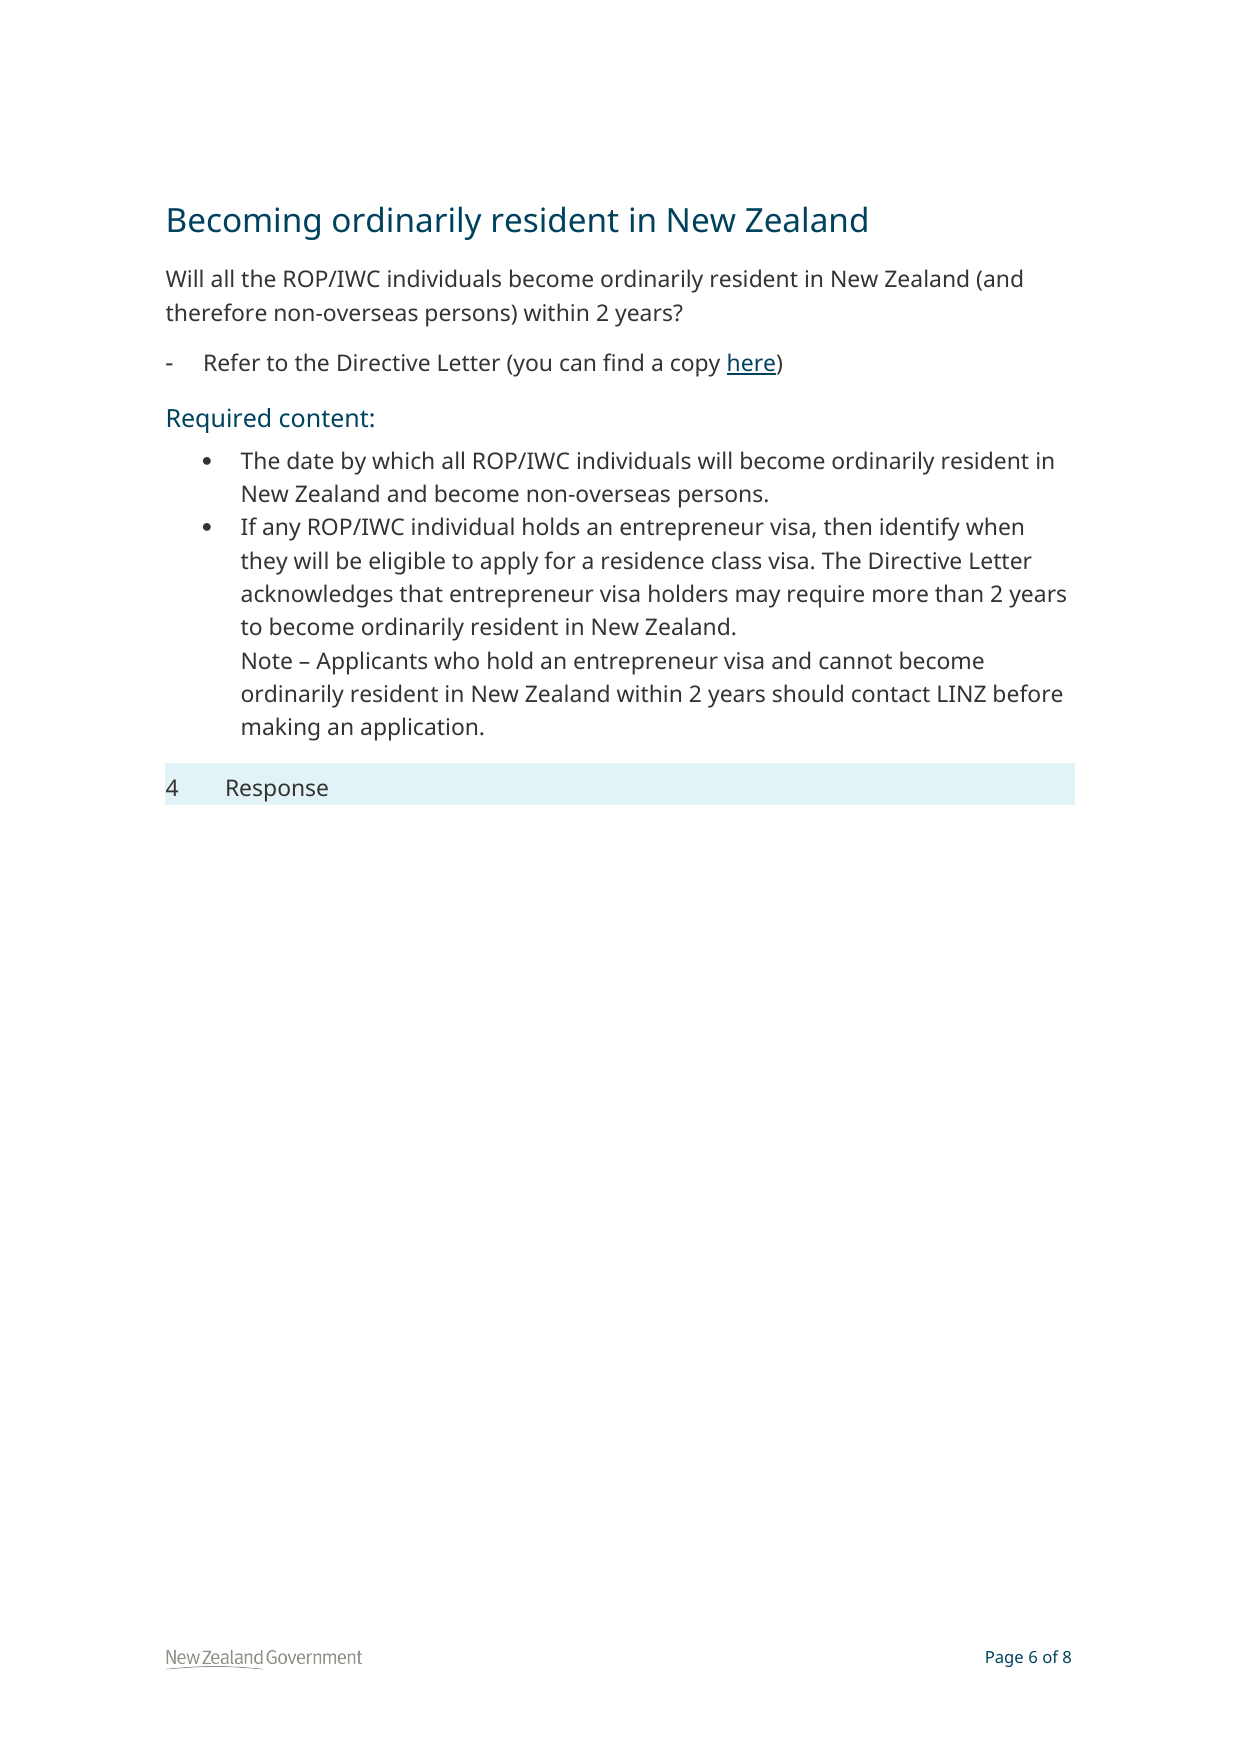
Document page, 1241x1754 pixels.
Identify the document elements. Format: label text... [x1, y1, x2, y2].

list The date by which all ROP/IWC individuals will become ordinarily resident in New Zealand and become non-overseas persons. [203, 442, 1075, 509]
list Note – Applicants who hold an entrepreneur visa and cannot become ordinarily resident in New Zealand within 2 years should contact LINZ before making an application. [240, 642, 1075, 742]
subtitle Required content: [165, 403, 1075, 434]
text Will all the ROP/IWC individuals become ordinarily resident in New Zealand (and therefore non-overseas persons) within 2 years? [165, 261, 1075, 328]
subtitle Becoming ordinarily resident in New Zealand [165, 201, 1075, 240]
list Refer to the Directive Letter (you can find a copy here) [165, 344, 1075, 378]
picture [150, 1638, 378, 1677]
list If any ROP/IWC individual holds an entrepreneur visa, then identify when they will be eligible to apply for a residence class visa. The Directive Letter acknowledges that entrepreneur visa holders may require more than 2 years to become ordinarily resident in New Zealand. [203, 509, 1075, 642]
subtitle Response [165, 763, 1075, 805]
